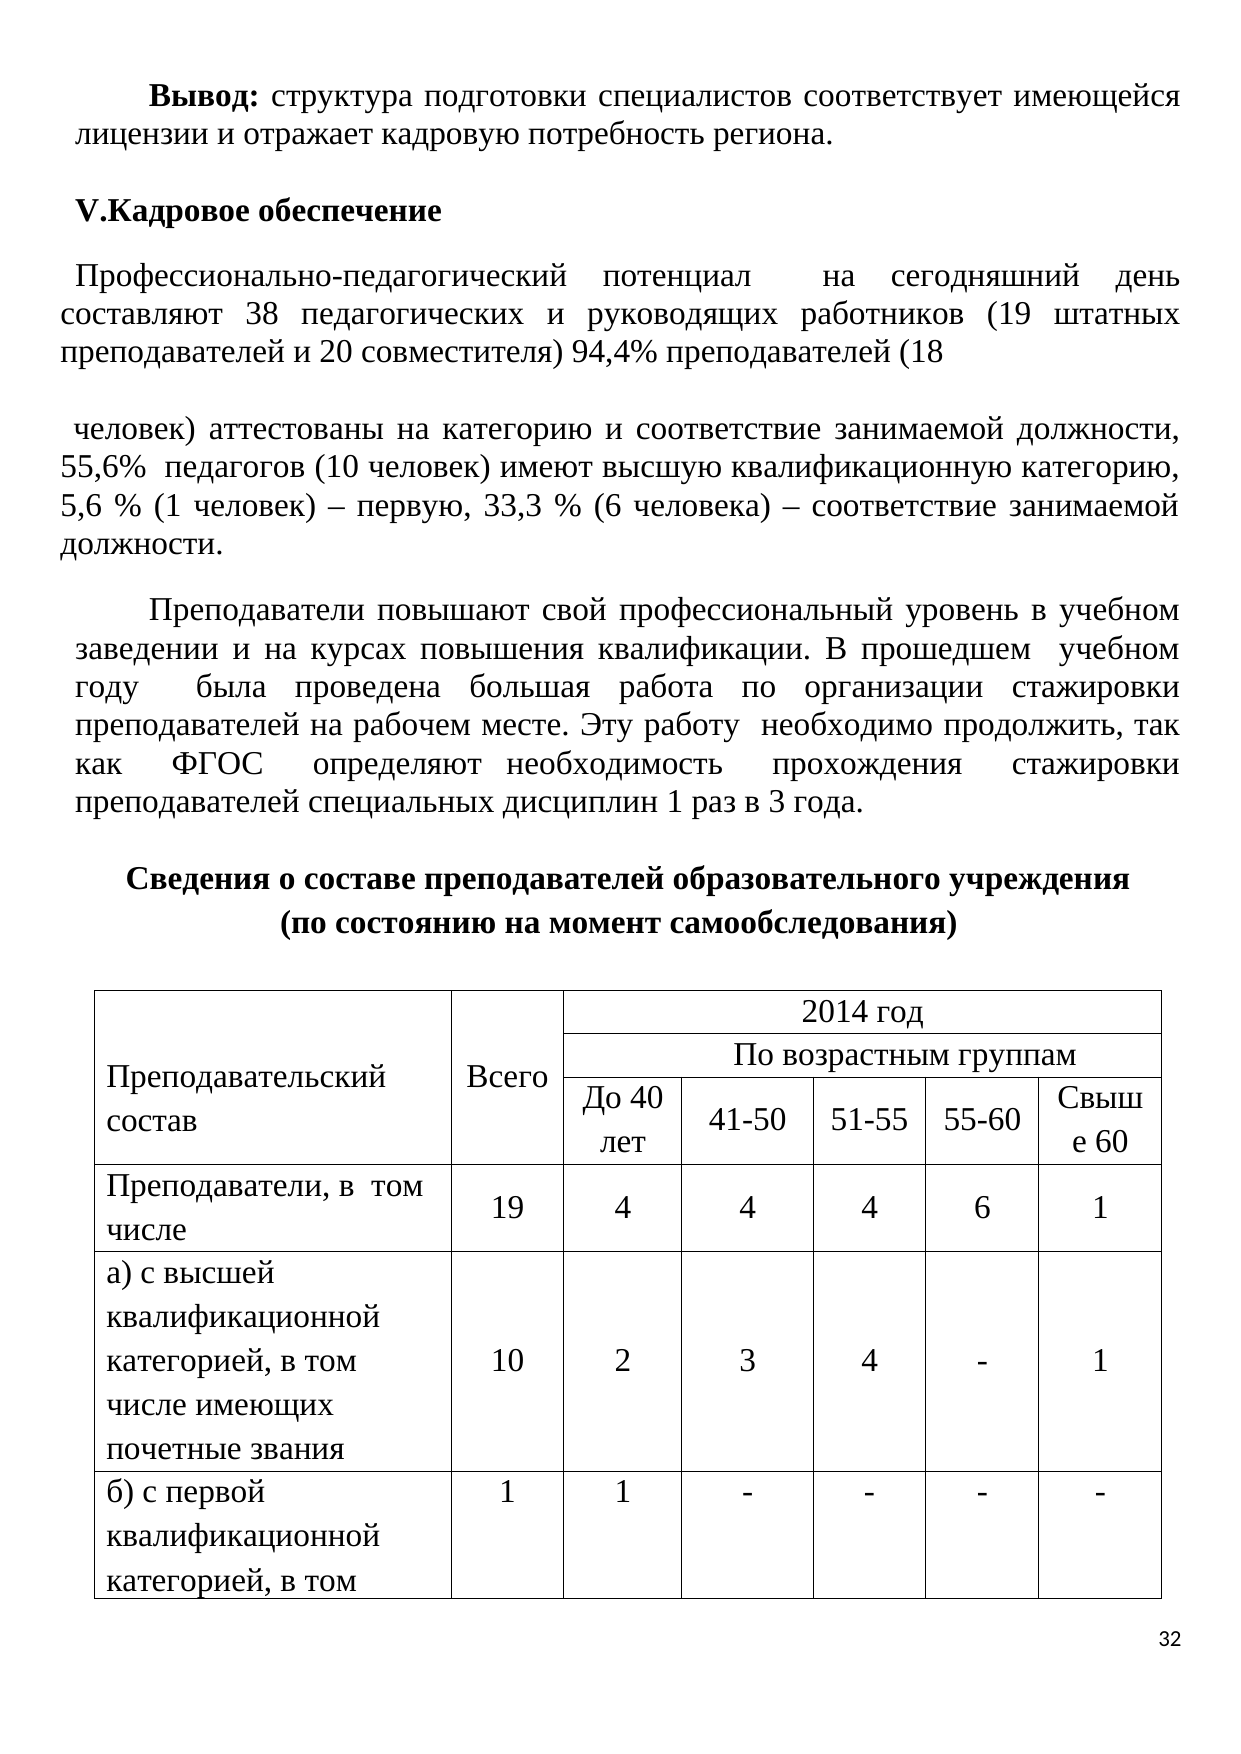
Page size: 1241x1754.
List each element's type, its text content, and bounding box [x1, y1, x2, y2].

table_cell 1 [1039, 1252, 1161, 1471]
table_cell 1 [564, 1472, 681, 1598]
table_cell Преподаватели, в том числе [95, 1165, 451, 1251]
table_cell 4 [814, 1165, 925, 1251]
table_header Всего [452, 991, 563, 1164]
table_cell 19 [452, 1165, 563, 1251]
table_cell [95, 1472, 451, 1598]
text Сведения о составе преподавателей образовательного учреждения [75, 858, 1181, 896]
table_cell а) с высшей квалификационной категорией, в том числе имеющих почетные звания [95, 1252, 451, 1471]
table_cell 4 [564, 1165, 681, 1251]
table_cell 51-55 [814, 1078, 925, 1164]
table_cell 55-60 [926, 1078, 1038, 1164]
table_cell 41-50 [682, 1078, 813, 1164]
table_cell - [926, 1472, 1038, 1598]
table_cell 2 [564, 1252, 681, 1471]
table_cell По возрастным группам [564, 1034, 1161, 1077]
table_header Преподавательский состав [95, 991, 451, 1164]
text Вывод: структура подготовки специалистов соответствует имеющейся лицензии и отражает кадровую потребность региона. [75, 75, 1181, 152]
table_cell - [1039, 1472, 1161, 1598]
text Преподаватели повышают свой профессиональный уровень в учебном заведении и на курсах повышения квалификации. В прошедшем учебном году была проведена большая работа по организации стажировки преподавателей на рабочем месте. Эту работу необходимо продолжить, так как ФГОС определяют необходимость прохождения стажировки преподавателей специальных дисциплин 1 раз в 3 года. [75, 589, 1181, 819]
table_cell До 40 лет [564, 1078, 681, 1164]
text Профессионально-педагогический потенциал на сегодняшний день составляют 38 педагогических и руководящих работников (19 штатных преподавателей и 20 совместителя) 94,4% преподавателей (18 [60, 255, 1181, 370]
table_cell 3 [682, 1252, 813, 1471]
table_cell - [814, 1472, 925, 1598]
table_cell 1 [452, 1472, 563, 1598]
table_cell 6 [926, 1165, 1038, 1251]
table_header 2014 год [564, 991, 1161, 1033]
table_cell 4 [682, 1165, 813, 1251]
table_cell 4 [814, 1252, 925, 1471]
table_cell 10 [452, 1252, 563, 1471]
text человек) аттестованы на категорию и соответствие занимаемой должности, 55,6% педагогов (10 человек) имеют высшую квалификационную категорию, 5,6 % (1 человек) – первую, 33,3 % (6 человека) – соответствие занимаемой должности. [60, 408, 1181, 562]
table_cell - [682, 1472, 813, 1598]
table_cell - [926, 1252, 1038, 1471]
text V.Кадровое обеспечение [75, 190, 1181, 228]
text (по состоянию на момент самообследования) [56, 902, 1181, 940]
table_cell 1 [1039, 1165, 1161, 1251]
table_cell Свыше 60 [1039, 1078, 1161, 1164]
